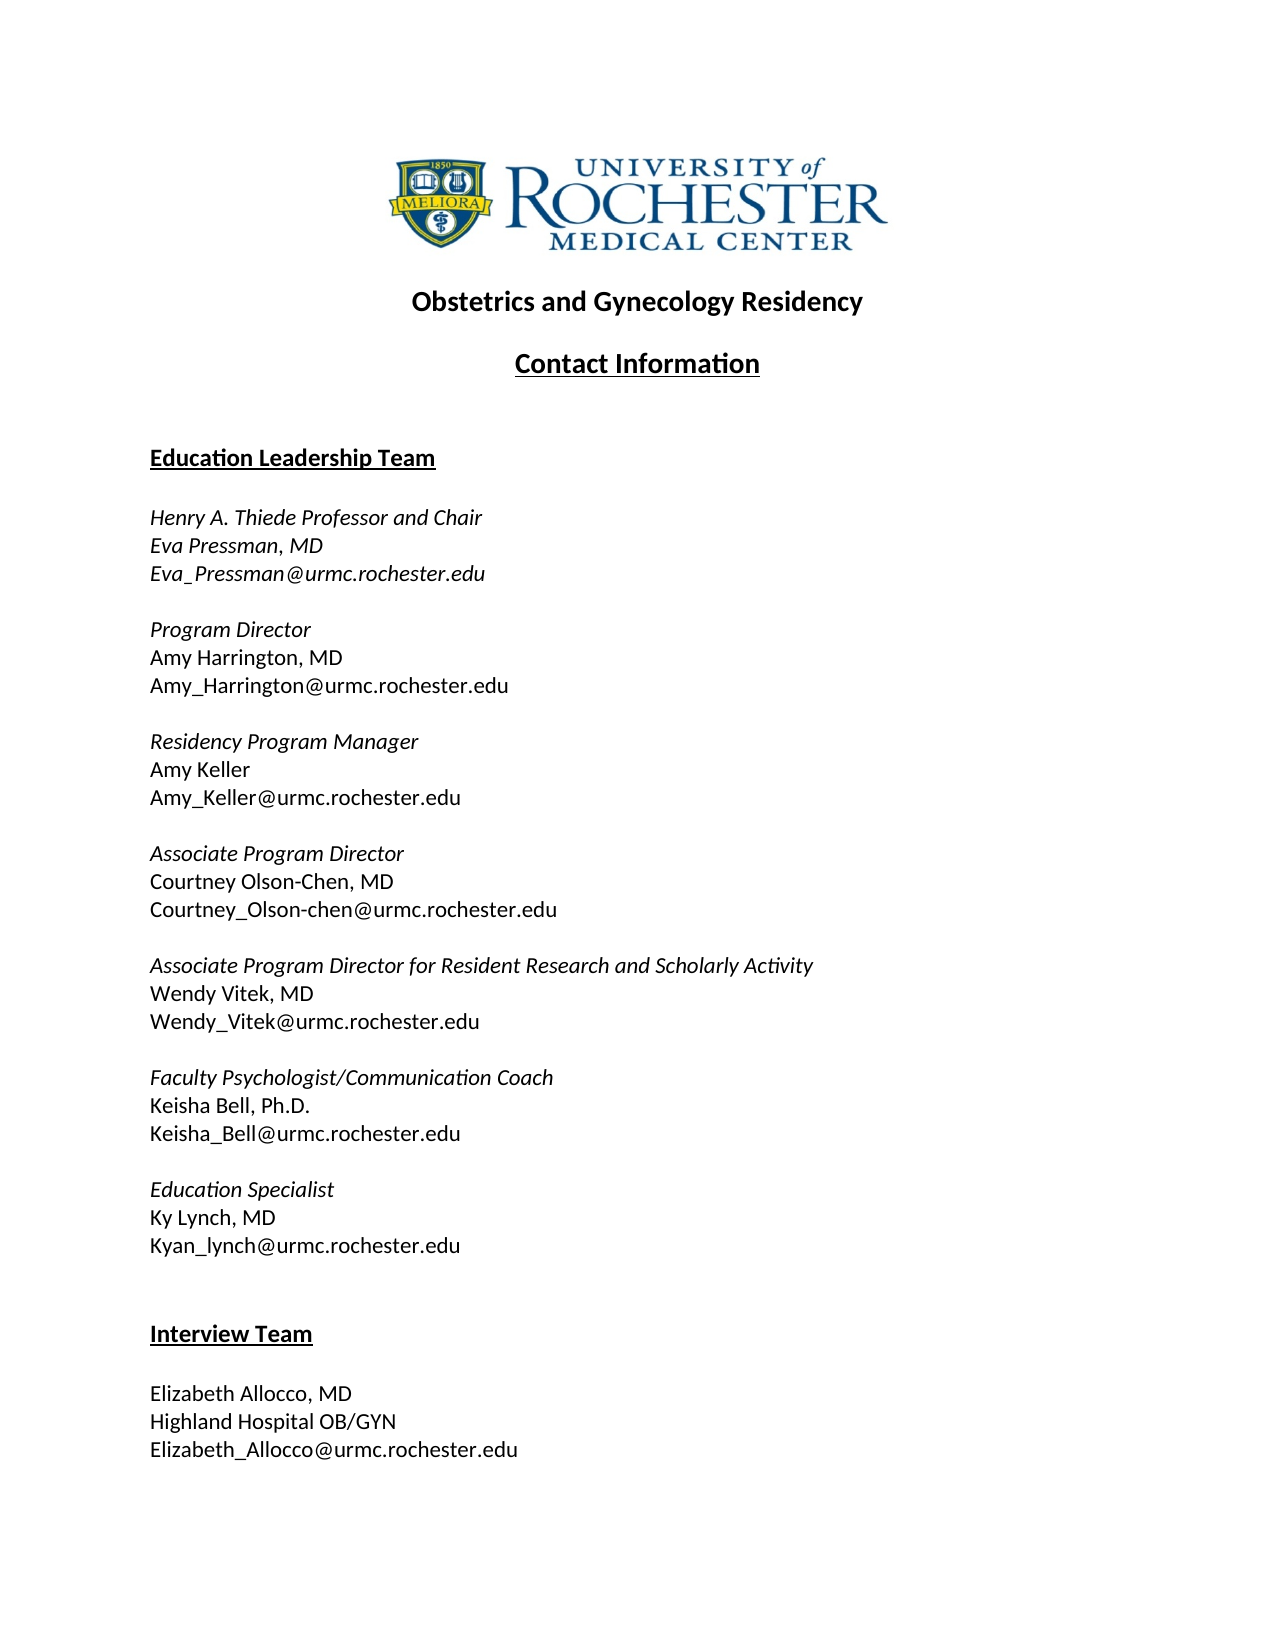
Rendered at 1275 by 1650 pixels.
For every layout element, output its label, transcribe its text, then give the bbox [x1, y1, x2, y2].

text Interview Team [150, 1318, 1125, 1348]
text Eva_Pressman@urmc.rochester.edu [150, 559, 1125, 587]
text Program Director [150, 615, 1125, 643]
text Education Leadership Team [150, 442, 1125, 472]
text Faculty Psychologist/Communication Coach [150, 1063, 1125, 1091]
text Residency Program Manager [150, 727, 1125, 755]
text Henry A. Thiede Professor and Chair [150, 503, 1125, 531]
text Associate Program Director for Resident Research and Scholarly Activity [150, 951, 1125, 979]
text Elizabeth Allocco, MD [150, 1379, 1125, 1407]
text Courtney_Olson-chen@urmc.rochester.edu [150, 895, 1125, 923]
text Wendy Vitek, MD [150, 979, 1125, 1007]
text Eva Pressman, MD [150, 531, 1125, 559]
text Amy_Harrington@urmc.rochester.edu [150, 671, 1125, 699]
text Amy_Keller@urmc.rochester.edu [150, 783, 1125, 811]
text Wendy_Vitek@urmc.rochester.edu [150, 1007, 1125, 1035]
text Education Specialist [150, 1175, 1125, 1203]
text Elizabeth_Allocco@urmc.rochester.edu [150, 1435, 1125, 1463]
text Amy Harrington, MD [150, 643, 1125, 671]
text Contact Information [150, 345, 1125, 381]
text Keisha Bell, Ph.D. [150, 1091, 1125, 1119]
text Ky Lynch, MD [150, 1203, 1125, 1231]
text Associate Program Director [150, 839, 1125, 867]
text Kyan_lynch@urmc.rochester.edu [150, 1231, 1125, 1259]
picture [379, 150, 897, 259]
text Amy Keller [150, 755, 1125, 783]
text Keisha_Bell@urmc.rochester.edu [150, 1119, 1125, 1147]
text Highland Hospital OB/GYN [150, 1407, 1125, 1435]
text Courtney Olson-Chen, MD [150, 867, 1125, 895]
text Obstetrics and Gynecology Residency [150, 283, 1125, 319]
